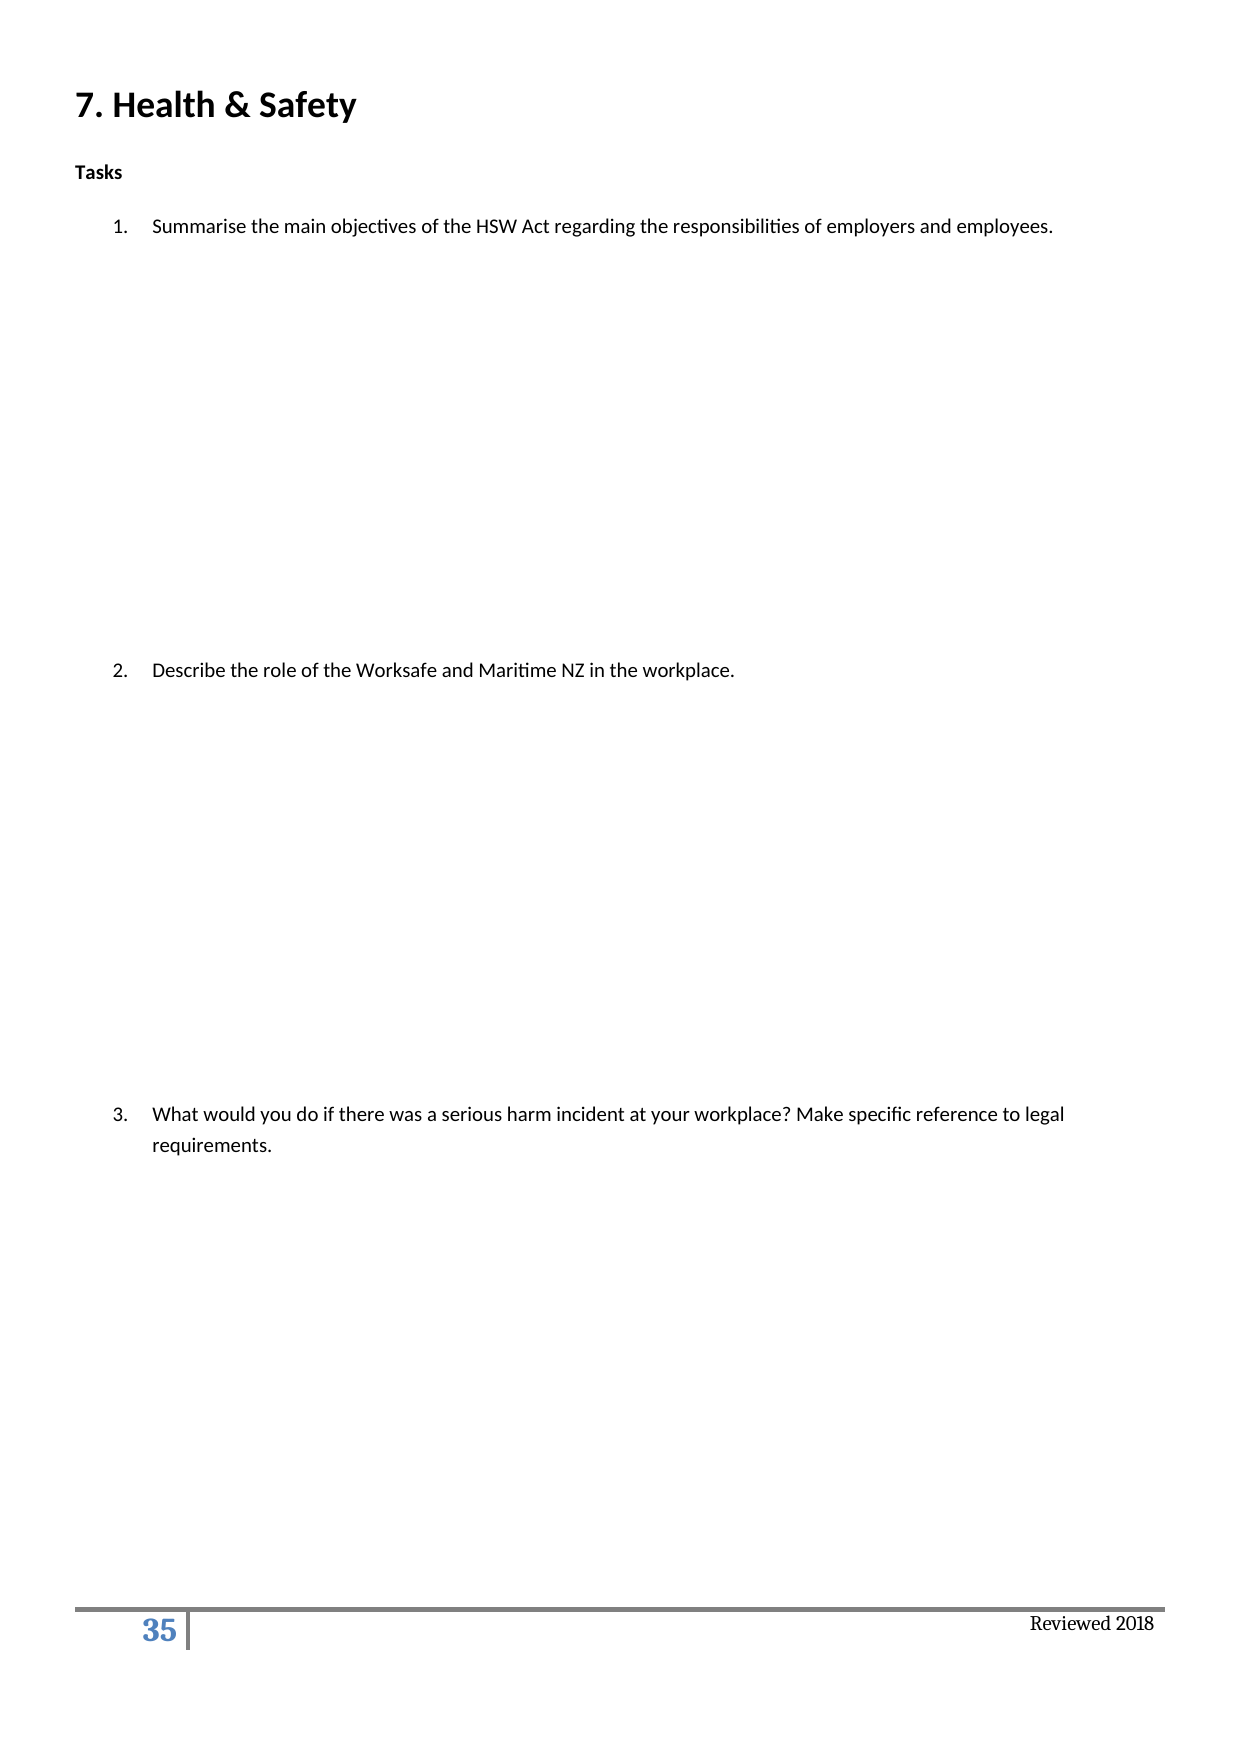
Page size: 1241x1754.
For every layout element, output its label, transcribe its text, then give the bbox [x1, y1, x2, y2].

list What would you do if there was a serious harm incident at your workplace? Make specific reference to legal requirements. [112, 1101, 1165, 1157]
text Tasks [75, 159, 1165, 185]
list Describe the role of the Worksafe and Maritime NZ in the workplace. [112, 657, 1165, 683]
list Summarise the main objectives of the HSW Act regarding the responsibilities of employers and employees. [112, 214, 1165, 239]
text 7. Health & Safety [75, 81, 1165, 127]
